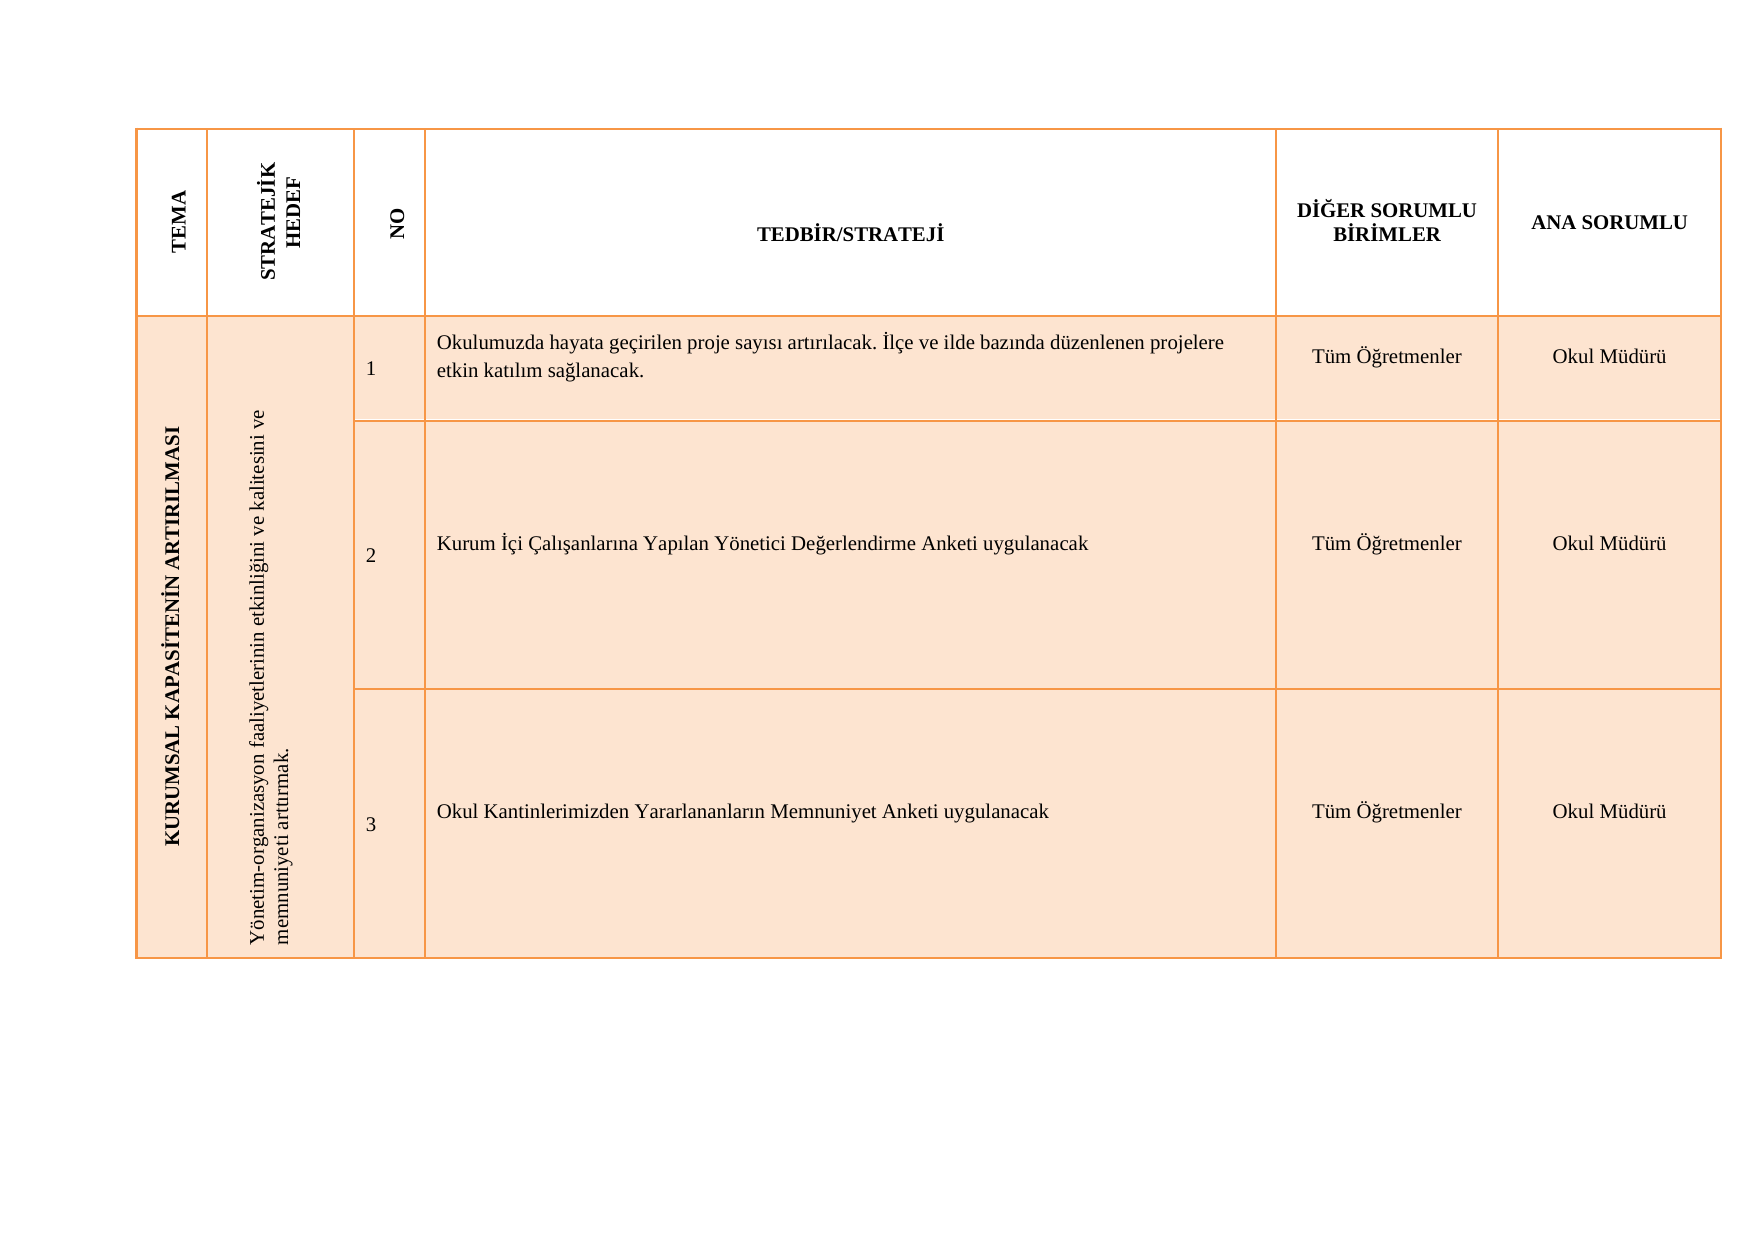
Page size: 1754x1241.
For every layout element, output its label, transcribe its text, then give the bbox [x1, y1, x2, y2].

table_cell 3 [355, 690, 424, 957]
table_header TEMA [138, 130, 206, 315]
table_cell Okul Müdürü [1499, 317, 1720, 419]
table_header ANA SORUMLU [1499, 130, 1720, 315]
table_cell Tüm Öğretmenler [1277, 422, 1497, 688]
table_cell Okulumuzda hayata geçirilen proje sayısı artırılacak. İlçe ve ilde bazında düzenlenen projelere etkin katılım sağlanacak. [426, 317, 1275, 419]
table_cell KURUMSAL KAPASİTENİN ARTIRILMASI [138, 317, 206, 957]
table_header DİĞER SORUMLU BİRİMLER [1277, 130, 1497, 315]
table_cell Okul Kantinlerimizden Yararlananların Memnuniyet Anketi uygulanacak [426, 690, 1275, 957]
table_header NO [355, 130, 424, 315]
table_cell 1 [355, 317, 424, 419]
table_cell Tüm Öğretmenler [1277, 317, 1497, 419]
table_cell Yönetim-organizasyon faaliyetlerinin etkinliğini ve kalitesini ve memnuniyeti arttırmak. [208, 317, 353, 957]
table_cell 2 [355, 422, 424, 688]
table_header STRATEJİK HEDEF [208, 130, 353, 315]
table_cell Tüm Öğretmenler [1277, 690, 1497, 957]
table_cell Okul Müdürü [1499, 422, 1720, 688]
table_cell Kurum İçi Çalışanlarına Yapılan Yönetici Değerlendirme Anketi uygulanacak [426, 422, 1275, 688]
table_header TEDBİR/STRATEJİ [426, 130, 1275, 315]
table_cell Okul Müdürü [1499, 690, 1720, 957]
